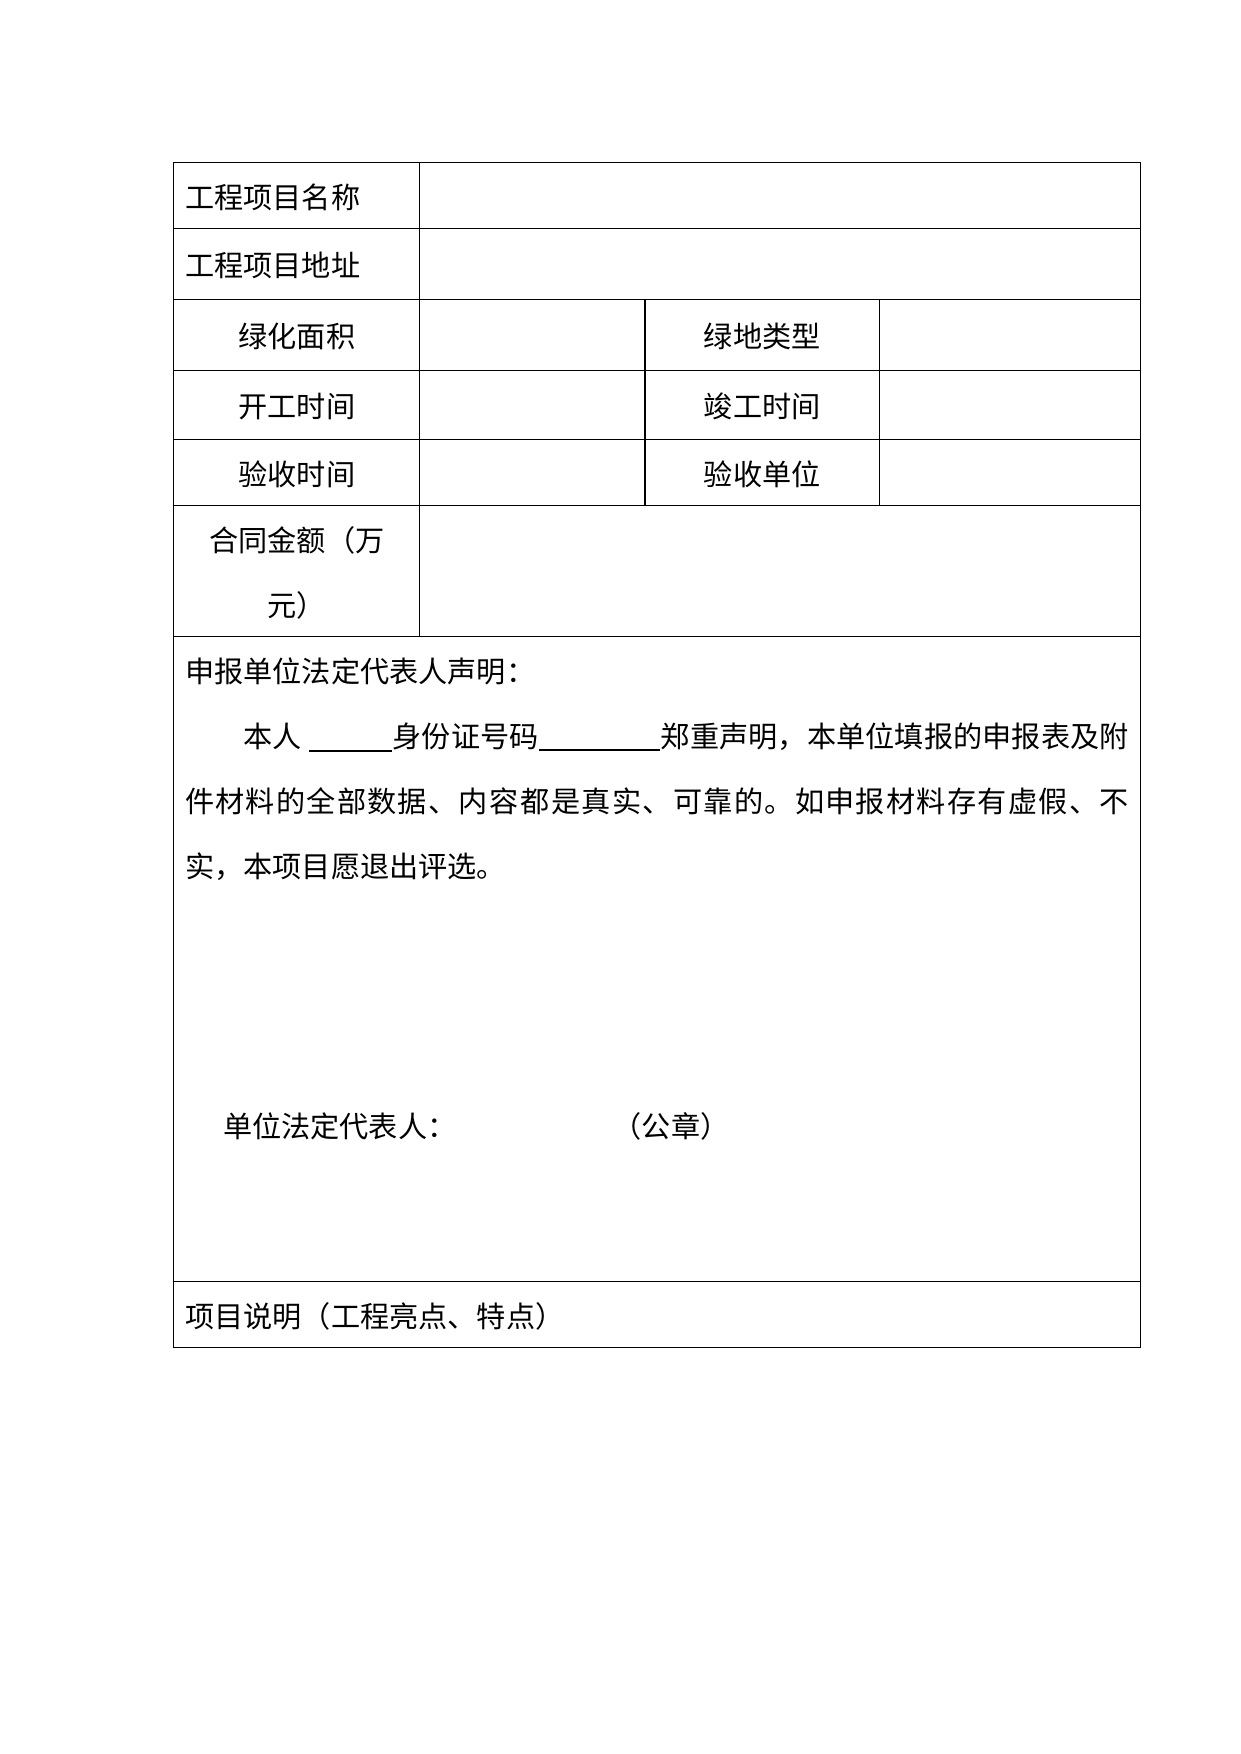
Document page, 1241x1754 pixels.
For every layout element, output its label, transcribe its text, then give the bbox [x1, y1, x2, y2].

table_cell [880, 371, 1140, 439]
table_cell [880, 300, 1140, 370]
table_cell [420, 300, 644, 370]
table_cell 工程项目地址 [174, 229, 419, 299]
table_cell 竣工时间 [646, 371, 879, 439]
table_cell [420, 229, 1140, 299]
table_cell 验收单位 [646, 440, 879, 505]
table_cell [420, 163, 1140, 228]
table_cell 绿化面积 [174, 300, 419, 370]
table_cell [420, 440, 644, 505]
table_cell 合同金额（万元） [174, 506, 419, 636]
table_cell 验收时间 [174, 440, 419, 505]
table_cell [880, 440, 1140, 505]
table_cell 工程项目名称 [174, 163, 419, 228]
table_cell [420, 371, 644, 439]
table_cell 绿地类型 [646, 300, 879, 370]
table_cell 开工时间 [174, 371, 419, 439]
table_cell 申报单位法定代表人声明： 本人 身份证号码 郑重声明，本单位填报的申报表及附件材料的全部数据、内容都是真实、可靠的。如申报材料存有虚假、不实，本项目愿退出评选。 单位法定代表人： （公章） [174, 637, 1140, 1281]
table_cell [420, 506, 1140, 636]
table_cell 项目说明（工程亮点、特点） [174, 1282, 1140, 1347]
